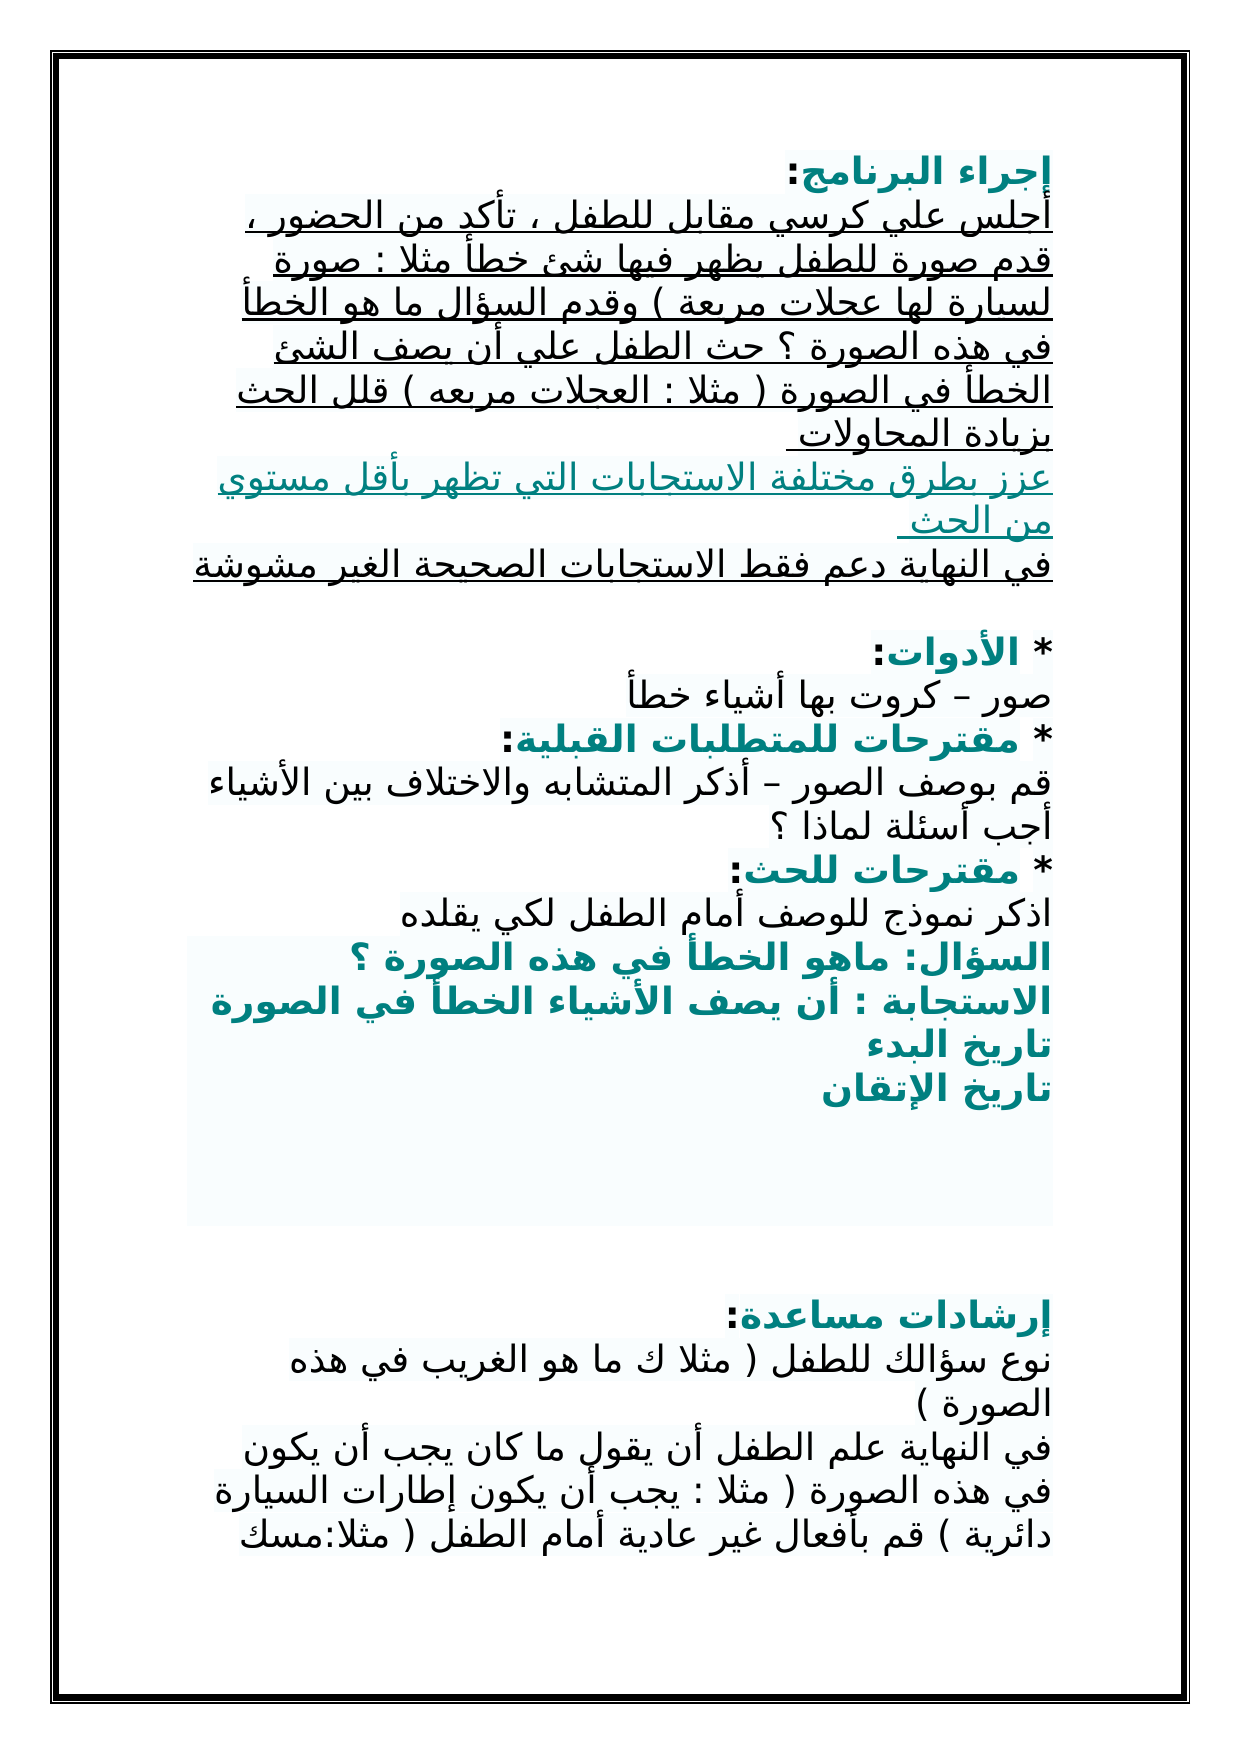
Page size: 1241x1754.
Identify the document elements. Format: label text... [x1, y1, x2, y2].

text تاريخ الإتقان [187, 1067, 1053, 1110]
text السؤال: ماهو الخطأ في هذه الصورة ؟ [187, 936, 1053, 979]
text إجراء البرنامج: أجلس علي كرسي مقابل للطفل ، تأكد من الحضور ، قدم صورة للطفل يظهر فيها شئ خطأ مثلا : صورة لسيارة لها عجلات مريعة ) وقدم السؤال ما هو الخطأ في هذه الصورة ؟ حث الطفل علي أن يصف الشئ الخطأ في الصورة ( مثلا : العجلات مربعه ) قلل الحث بزيادة المحاولات عزز بطرق مختلفة الاستجابات التي تظهر بأقل مستوي من الحث في النهاية دعم فقط الاستجابات الصحيحة الغير مشوشة * الأدوات: صور – كروت بها أشياء خطأ * مقترحات للمتطلبات القبلية: قم بوصف الصور – أذكر المتشابه والاختلاف بين الأشياء أجب أسئلة لماذا ؟ * مقترحات للحث: اذكر نموذج للوصف أمام الطفل لكي يقلده [187, 150, 1053, 936]
text الاستجابة : أن يصف الأشياء الخطأ في الصورة [187, 979, 1053, 1023]
text تاريخ البدء [187, 1023, 1053, 1067]
